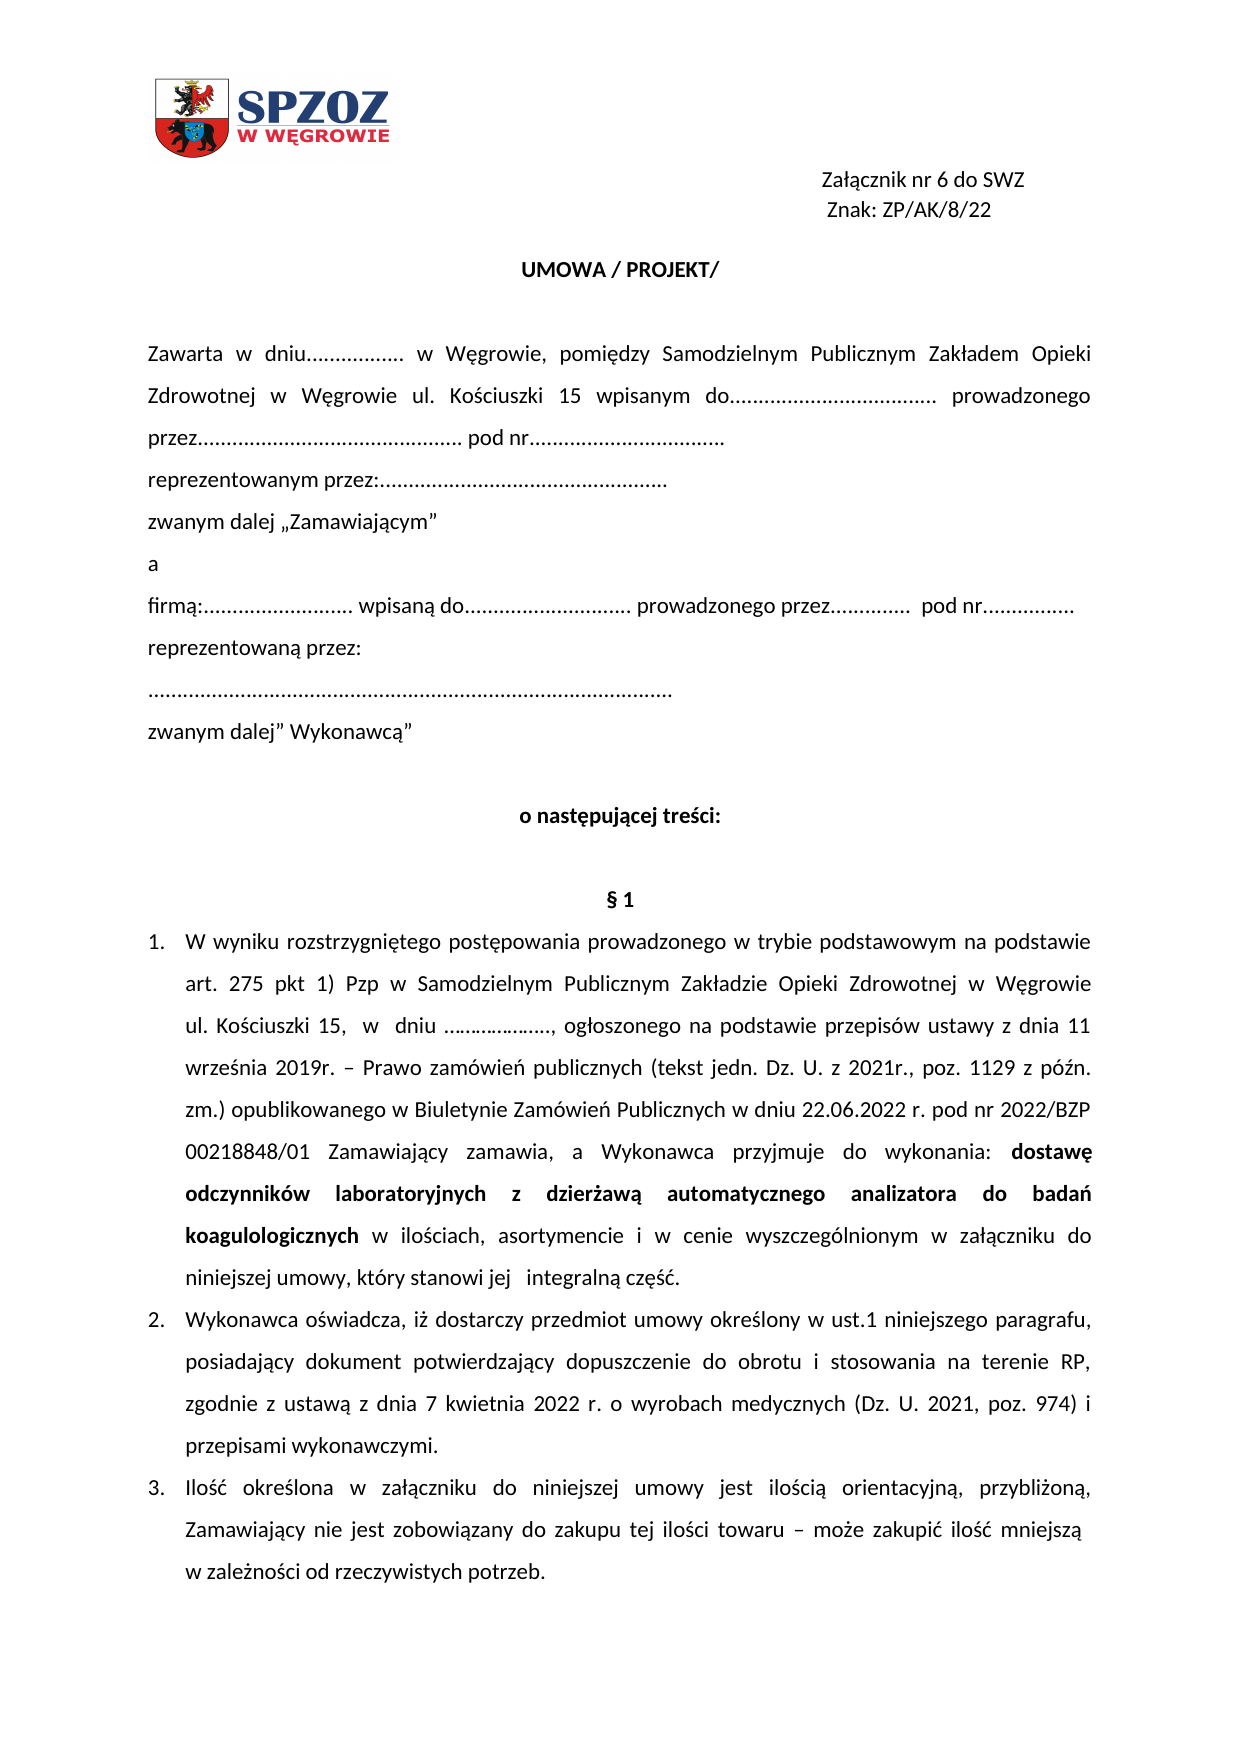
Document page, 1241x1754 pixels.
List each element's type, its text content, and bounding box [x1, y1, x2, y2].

text reprezentowanym przez:.................................................. [148, 465, 1093, 493]
text UMOWA / PROJEKT/ [148, 255, 1093, 283]
picture [147, 73, 400, 165]
text reprezentowaną przez: [148, 633, 1093, 661]
list Ilość określona w załączniku do niniejszej umowy jest ilością orientacyjną, przybliżoną, Zamawiający nie jest zobowiązany do zakupu tej ilości towaru – może zakupić ilość mniejszą w zależności od rzeczywistych potrzeb. [148, 1473, 1093, 1585]
text o następującej treści: [148, 801, 1093, 829]
text Zawarta w dniu................. w Węgrowie, pomiędzy Samodzielnym Publicznym Zakładem Opieki Zdrowotnej w Węgrowie ul. Kościuszki 15 wpisanym do.................................... prowadzonego przez.............................................. pod nr.................................. [148, 339, 1093, 451]
text § 1 [148, 885, 1093, 913]
text ........................................................................................... [148, 675, 1093, 703]
text firmą:.......................... wpisaną do............................. prowadzonego przez.............. pod nr................ [148, 591, 1093, 619]
text Załącznik nr 6 do SWZ [148, 165, 1093, 193]
text zwanym dalej” Wykonawcą” [148, 717, 1093, 745]
text Znak: ZP/AK/8/22 [148, 195, 1093, 223]
text a [148, 549, 1093, 577]
list W wyniku rozstrzygniętego postępowania prowadzonego w trybie podstawowym na podstawie art. 275 pkt 1) Pzp w Samodzielnym Publicznym Zakładzie Opieki Zdrowotnej w Węgrowie ul. Kościuszki 15, w dniu ……………….., ogłoszonego na podstawie przepisów ustawy z dnia 11 września 2019r. – Prawo zamówień publicznych (tekst jedn. Dz. U. z 2021r., poz. 1129 z późn. zm.) opublikowanego w Biuletynie Zamówień Publicznych w dniu 22.06.2022 r. pod nr 2022/BZP 00218848/01 Zamawiający zamawia, a Wykonawca przyjmuje do wykonania: dostawę odczynników laboratoryjnych z dzierżawą automatycznego analizatora do badań koagulologicznych w ilościach, asortymencie i w cenie wyszczególnionym w załączniku do niniejszej umowy, który stanowi jej integralną część. [148, 927, 1093, 1291]
list Wykonawca oświadcza, iż dostarczy przedmiot umowy określony w ust.1 niniejszego paragrafu, posiadający dokument potwierdzający dopuszczenie do obrotu i stosowania na terenie RP, zgodnie z ustawą z dnia 7 kwietnia 2022 r. o wyrobach medycznych (Dz. U. 2021, poz. 974) i przepisami wykonawczymi. [148, 1305, 1093, 1459]
text zwanym dalej „Zamawiającym” [148, 507, 1093, 535]
